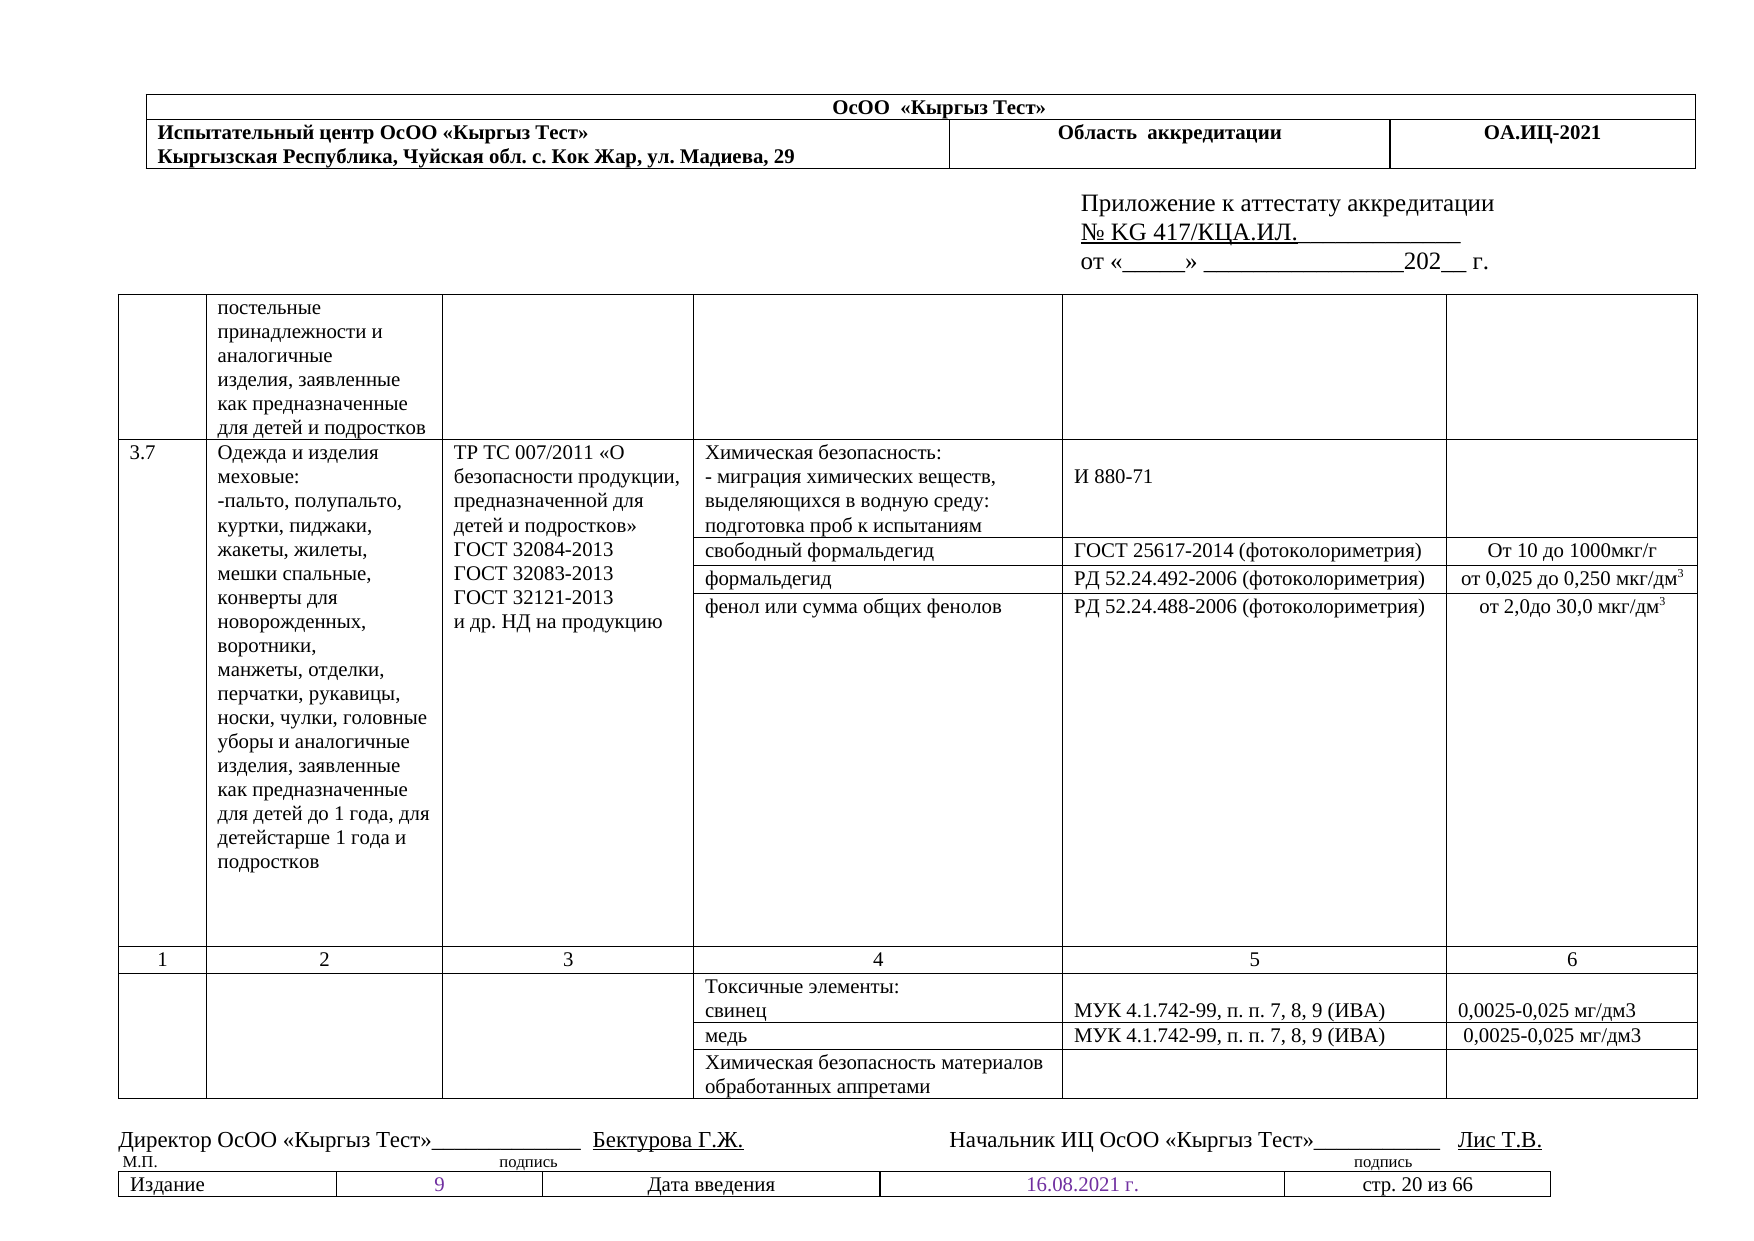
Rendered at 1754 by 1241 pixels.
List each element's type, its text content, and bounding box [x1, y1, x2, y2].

table_cell От 10 до 1000мкг/г [1447, 538, 1697, 564]
table_cell [119, 974, 206, 1098]
table_cell Токсичные элементы: свинец [694, 974, 1062, 1022]
table_cell Химическая безопасность материалов обработанных аппретами [694, 1050, 1062, 1098]
table_cell [1447, 440, 1697, 537]
table_cell от 2,0до 30,0 мкг/дм3 [1447, 594, 1697, 946]
table_cell 3.7 [119, 440, 206, 946]
table_cell РД 52.24.488-2006 (фотоколориметрия) [1063, 594, 1446, 946]
table_cell медь [694, 1023, 1062, 1049]
table_cell И 880-71 [1063, 440, 1446, 537]
table_cell [1063, 1050, 1446, 1098]
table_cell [207, 295, 442, 439]
table_cell 5 [1063, 947, 1446, 973]
table_cell [1447, 295, 1697, 439]
table_cell МУК 4.1.742-99, п. п. 7, 8, 9 (ИВА) [1063, 974, 1446, 1022]
table_cell [694, 295, 1062, 439]
table_cell ГОСТ 25617-2014 (фотоколориметрия) [1063, 538, 1446, 564]
table_cell [443, 295, 693, 439]
table_cell [1063, 295, 1446, 439]
table_cell 1 [119, 947, 206, 973]
table_cell фенол или сумма общих фенолов [694, 594, 1062, 946]
table_cell ТР ТС 007/2011 «О безопасности продукции, предназначенной для детей и подростков» ГОСТ 32084-2013 ГОСТ 32083-2013 ГОСТ 32121-2013 и др. НД на продукцию [443, 440, 693, 946]
table_cell Одежда и изделия меховые: -пальто, полупальто, куртки, пиджаки, жакеты, жилеты, мешки спальные, конверты для новорожденных, воротники, манжеты, отделки, перчатки, рукавицы, носки, чулки, головные уборы и аналогичные изделия, заявленные как предназначенные для детей до 1 года, для детейстарше 1 года и подростков [207, 440, 442, 946]
table_cell [443, 974, 693, 1098]
table_cell 0,0025-0,025 мг/дм3 [1447, 974, 1697, 1022]
table_cell [207, 974, 442, 1098]
table_cell [119, 295, 206, 439]
table_cell [1447, 1050, 1697, 1098]
table_cell 3 [443, 947, 693, 973]
table_cell свободный формальдегид [694, 538, 1062, 564]
table_cell Химическая безопасность: - миграция химических веществ, выделяющихся в водную среду: подготовка проб к испытаниям [694, 440, 1062, 537]
table_cell МУК 4.1.742-99, п. п. 7, 8, 9 (ИВА) [1063, 1023, 1446, 1049]
table_cell формальдегид [694, 566, 1062, 593]
table_cell 0,0025-0,025 мг/дм3 [1447, 1023, 1697, 1049]
table_cell 4 [694, 947, 1062, 973]
table_cell 6 [1447, 947, 1697, 973]
table_cell 2 [207, 947, 442, 973]
table_cell от 0,025 до 0,250 мкг/дм3 [1447, 566, 1697, 593]
table_cell РД 52.24.492-2006 (фотоколориметрия) [1063, 566, 1446, 593]
